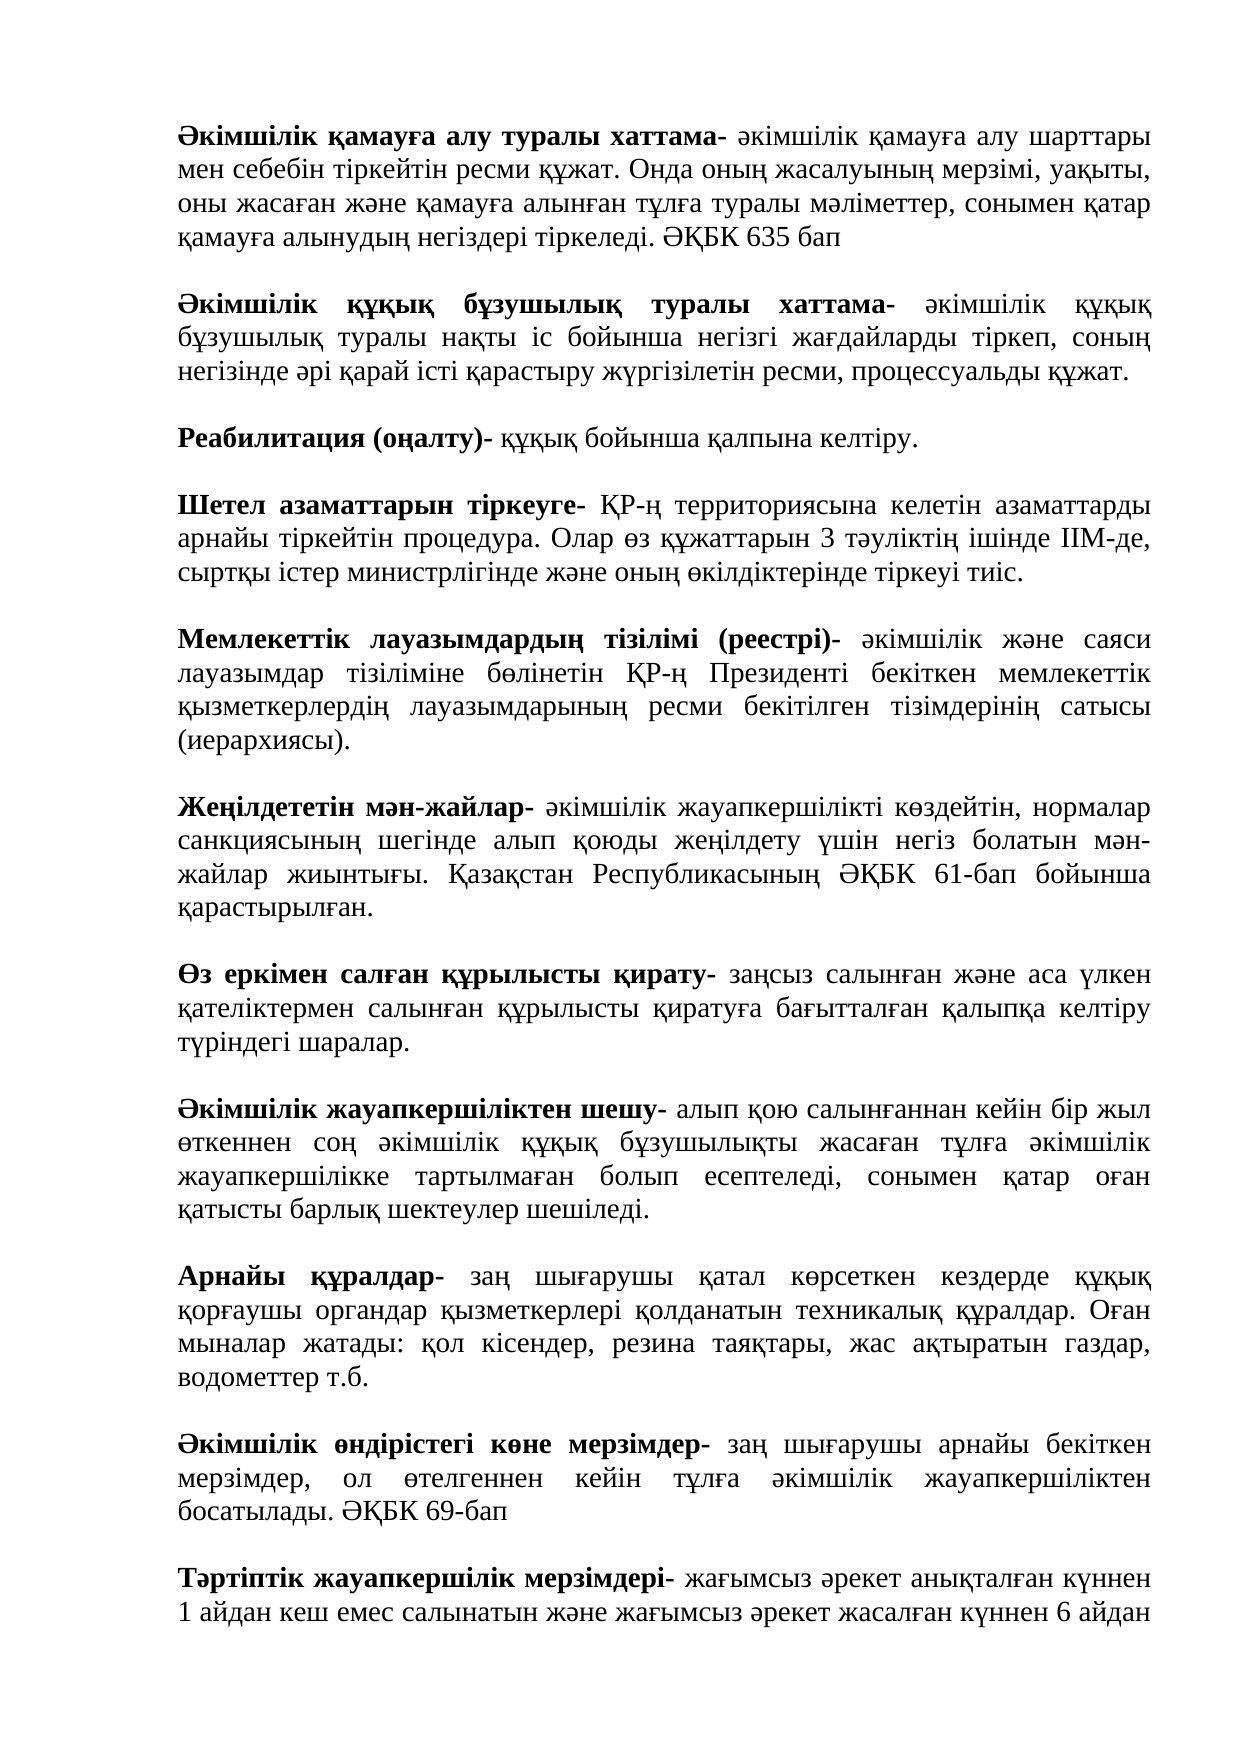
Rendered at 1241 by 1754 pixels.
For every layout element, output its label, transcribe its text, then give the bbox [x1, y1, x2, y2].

text Әкімшілік қамауға алу туралы хаттама- әкімшілік қамауға алу шарттары мен себебін тіркейтін ресми құжат. Онда оның жасалуының мерзімі, уақыты, оны жасаған және қамауға алынған тұлға туралы мәліметтер, сонымен қатар қамауға алынудың негіздері тіркеледі. ӘҚБК 635 бап [177, 118, 1152, 252]
text Шетел азаматтарын тіркеуге- ҚР-ң территориясына келетін азаматтарды арнайы тіркейтін процедура. Олар өз құжаттарын 3 тәуліктің ішінде ІІМ-де, сыртқы істер министрлігінде және оның өкілдіктерінде тіркеуі тиіс. [177, 487, 1152, 588]
text Арнайы құралдар- заң шығарушы қатал көрсеткен кездерде құқық қорғаушы органдар қызметкерлері қолданатын техникалық құралдар. Оған мыналар жатады: қол кісендер, резина таяқтары, жас ақтыратын газдар, водометтер т.б. [177, 1258, 1152, 1393]
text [177, 1560, 1152, 1627]
text Реабилитация (оңалту)- құқық бойынша қалпына келтіру. [177, 420, 1152, 453]
text Әкімшілік өндірістегі көне мерзімдер- заң шығарушы арнайы бекіткен мерзімдер, ол өтелгеннен кейін тұлға әкімшілік жауапкершіліктен босатылады. ӘҚБК 69-бап [177, 1426, 1152, 1527]
text Өз еркімен салған құрылысты қирату- заңсыз салынған және аса үлкен қателіктермен салынған құрылысты қиратуға бағытталған қалыпқа келтіру түріндегі шаралар. [177, 957, 1152, 1057]
text Әкімшілік жауапкершіліктен шешу- алып қою салынғаннан кейін бір жыл өткеннен соң әкімшілік құқық бұзушылықты жасаған тұлға әкімшілік жауапкершілікке тартылмаған болып есептеледі, сонымен қатар оған қатысты барлық шектеулер шешіледі. [177, 1091, 1152, 1225]
text Әкімшілік құқық бұзушылық туралы хаттама- әкімшілік құқық бұзушылық туралы нақты іс бойынша негізгі жағдайларды тіркеп, соның негізінде әрі қарай істі қарастыру жүргізілетін ресми, процессуальды құжат. [177, 286, 1152, 386]
text Мемлекеттік лауазымдардың тізілімі (реестрі)- әкімшілік және саяси лауазымдар тізіліміне бөлінетін ҚР-ң Президенті бекіткен мемлекеттік қызметкерлердің лауазымдарының ресми бекітілген тізімдерінің сатысы (иерархиясы). [177, 621, 1152, 755]
text Жеңілдететін мән-жайлар- әкімшілік жауапкершілікті көздейтін, нормалар санкциясының шегінде алып қоюды жеңілдету үшін негіз болатын мән-жайлар жиынтығы. Қазақстан Республикасының ӘҚБК 61-бап бойынша қарастырылған. [177, 789, 1152, 923]
